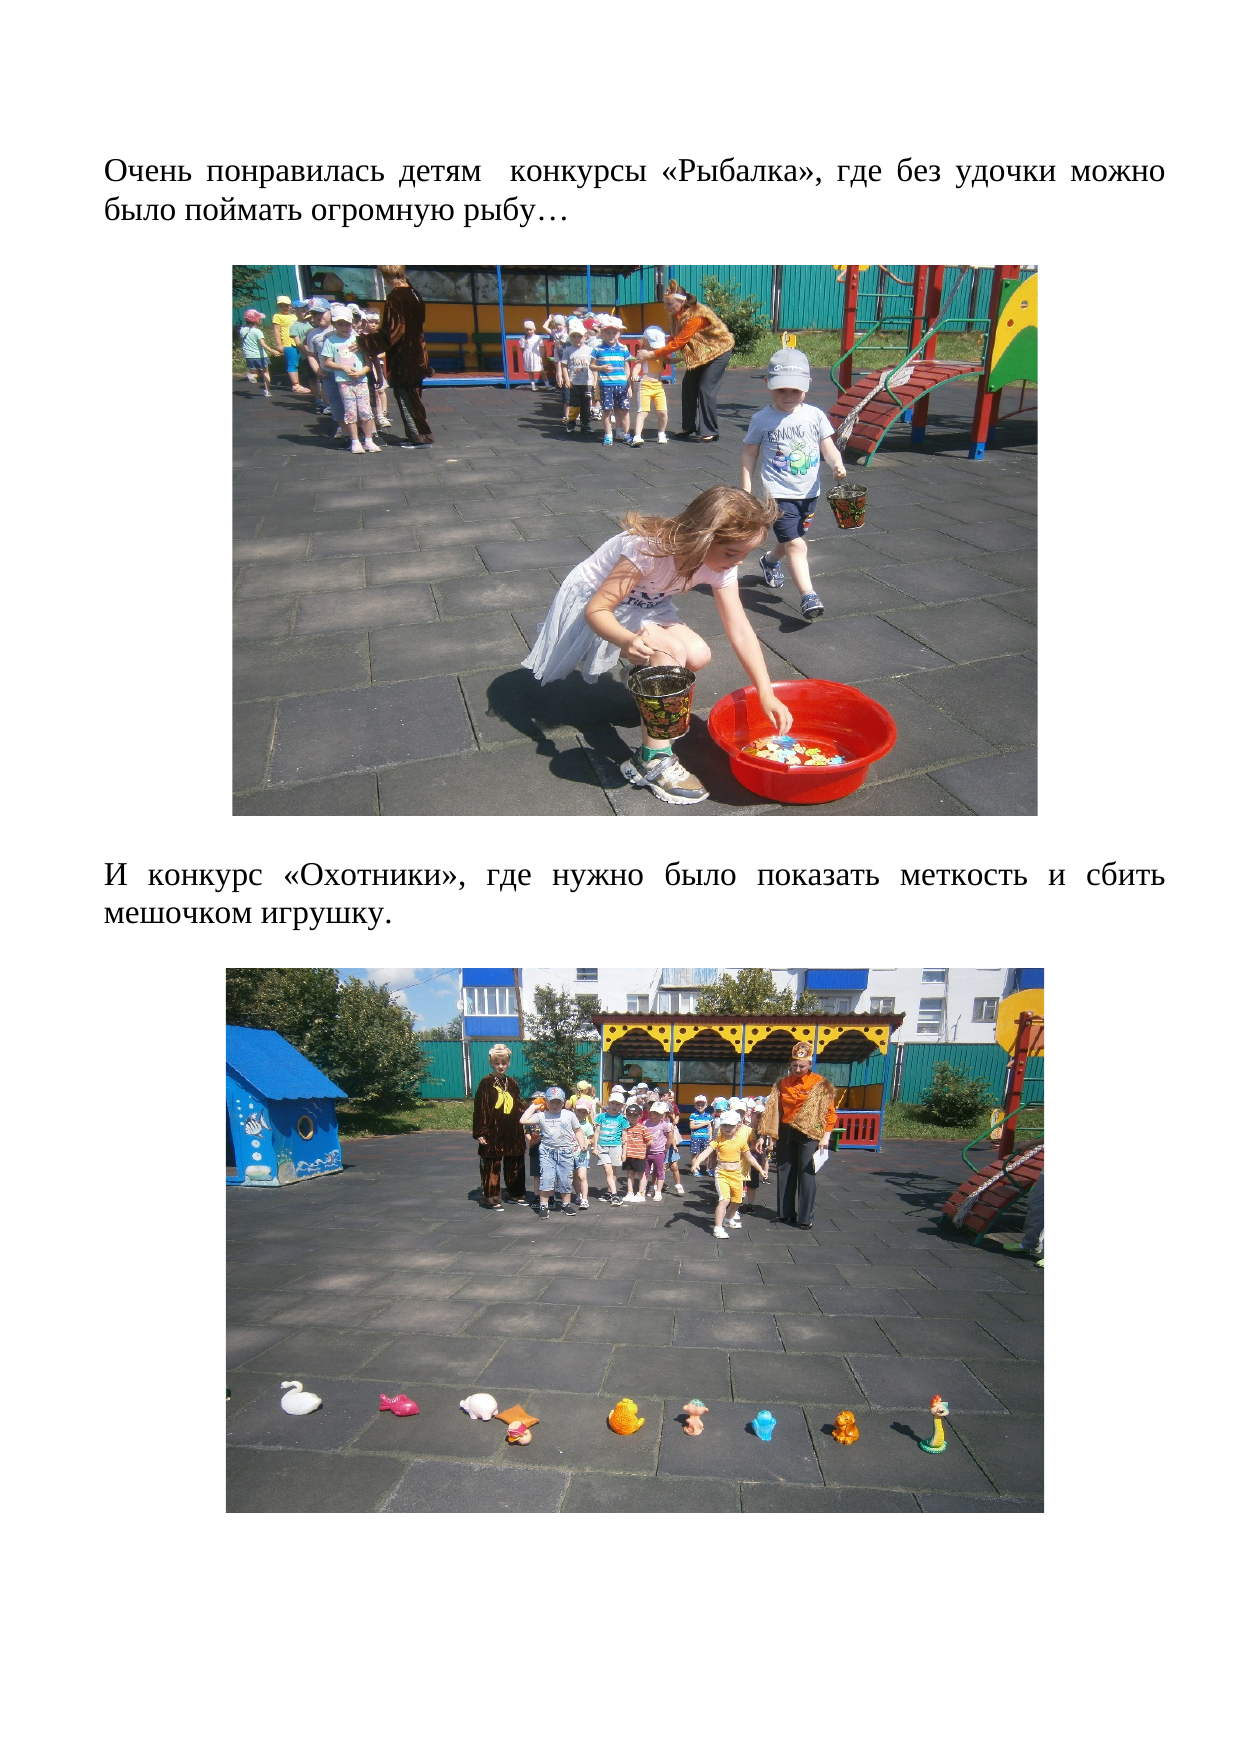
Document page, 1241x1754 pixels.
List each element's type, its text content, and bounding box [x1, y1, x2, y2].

picture [232, 265, 1038, 816]
text И конкурс «Охотники», где нужно было показать меткость и сбить мешочком игрушку. [103, 854, 1167, 931]
text Очень понравилась детям конкурсы «Рыбалка», где без удочки можно было поймать огромную рыбу… [103, 151, 1167, 227]
picture [225, 968, 1045, 1513]
